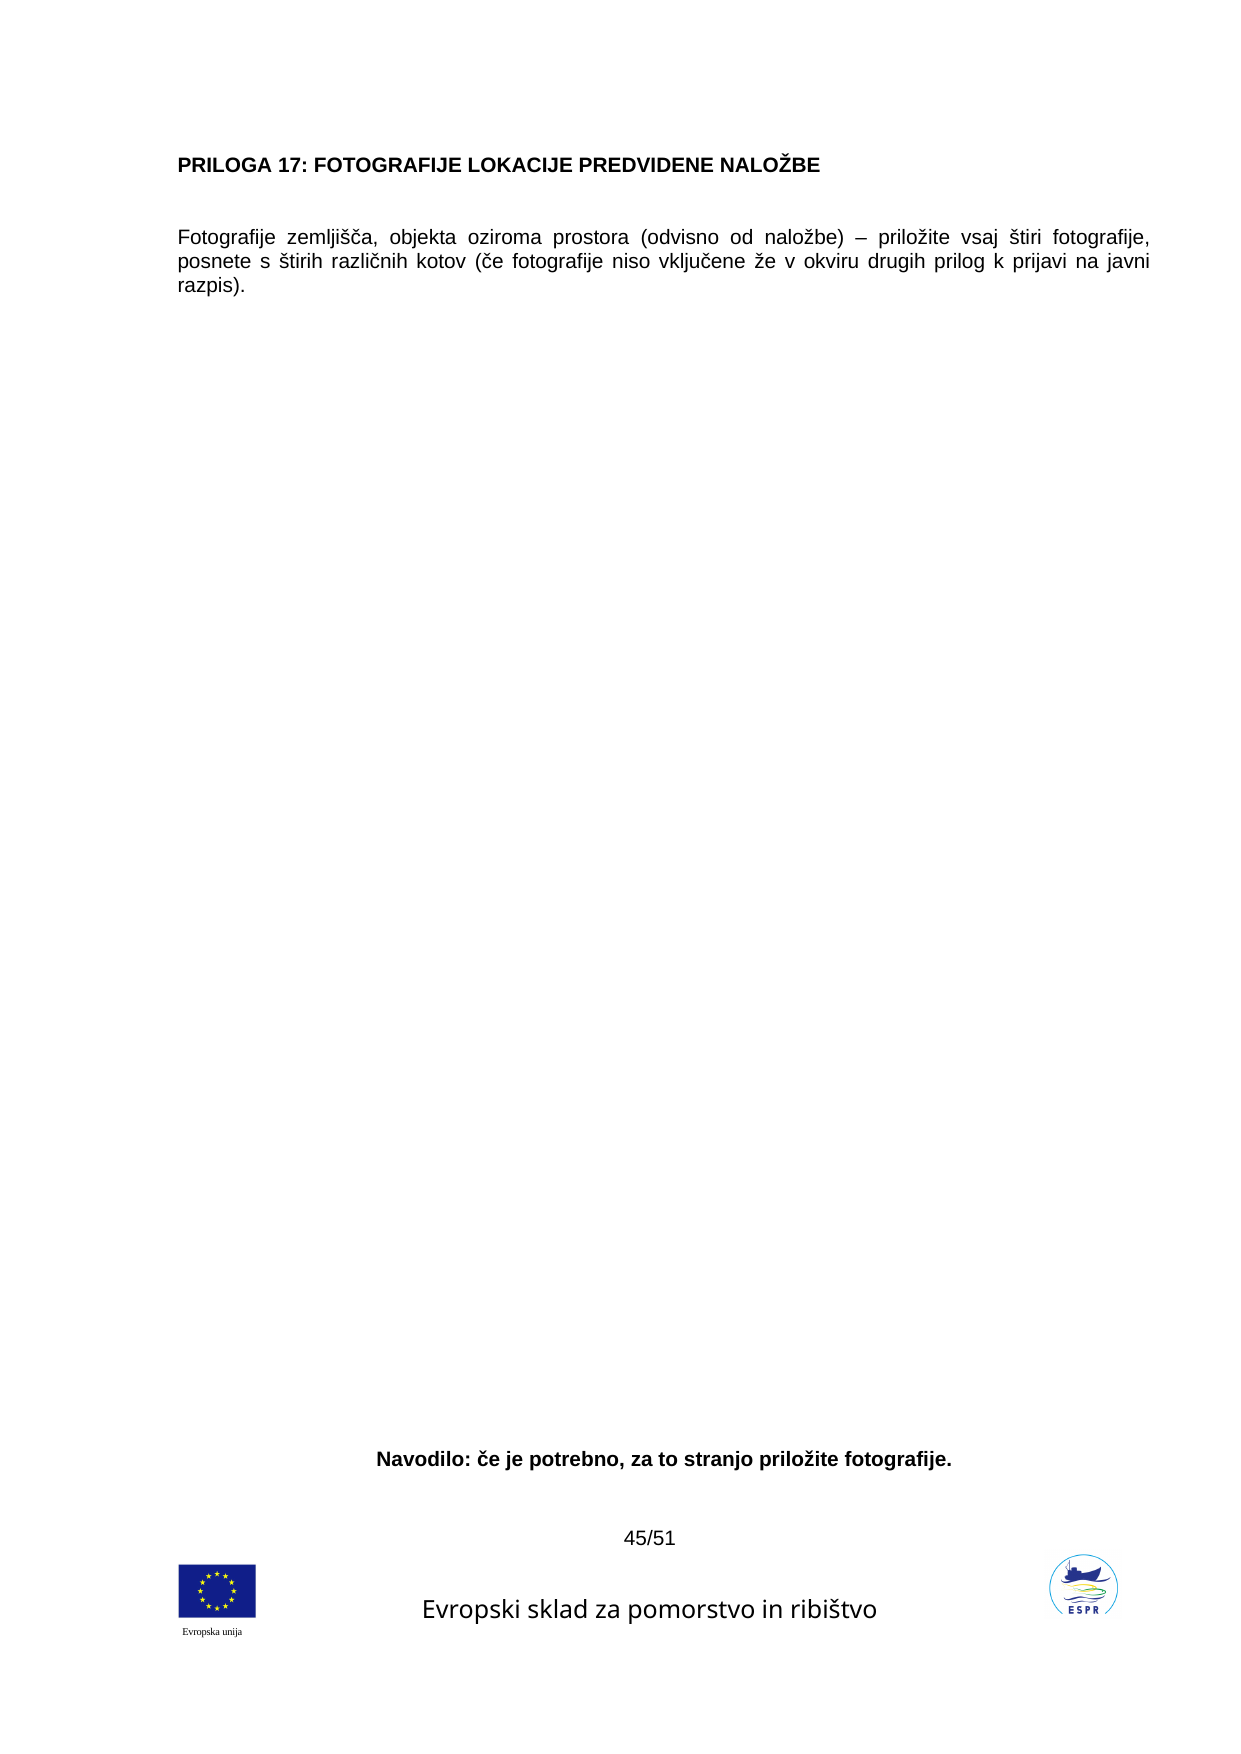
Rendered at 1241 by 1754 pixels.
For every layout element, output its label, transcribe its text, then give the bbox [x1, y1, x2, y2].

text Navodilo: če je potrebno, za to stranjo priložite fotografije. [177, 1447, 1152, 1471]
picture [177, 1563, 257, 1619]
text Fotografije zemljišča, objekta oziroma prostora (odvisno od naložbe) – priložite vsaj štiri fotografije, posnete s štirih različnih kotov (če fotografije niso vključene že v okviru drugih prilog k prijavi na javni razpis). [177, 225, 1152, 297]
text PRILOGA 17: FOTOGRAFIJE LOKACIJE PREDVIDENE NALOŽBE [177, 153, 1152, 177]
picture [1044, 1549, 1123, 1619]
